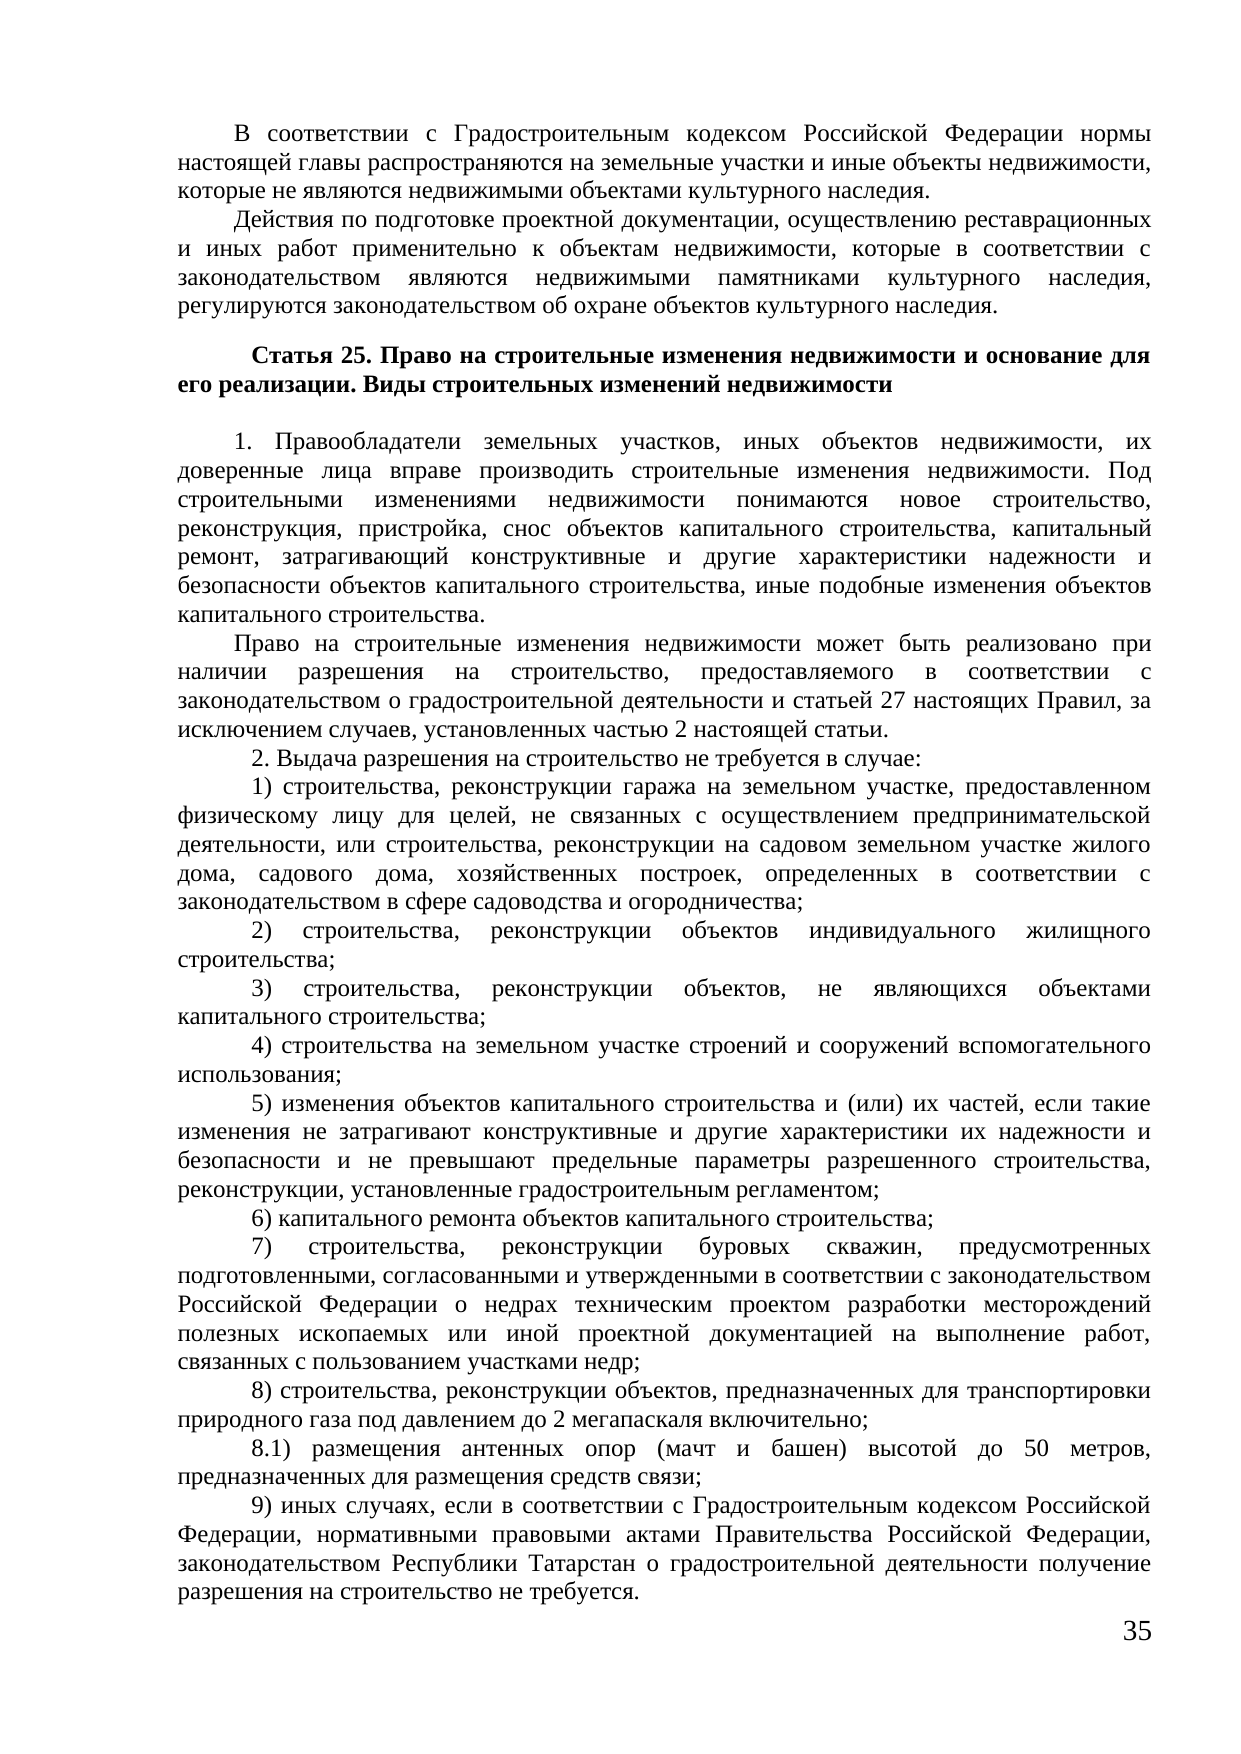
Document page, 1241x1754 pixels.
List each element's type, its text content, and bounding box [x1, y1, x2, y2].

text 5) изменения объектов капитального строительства и (или) их частей, если такие изменения не затрагивают конструктивные и другие характеристики их надежности и безопасности и не превышают предельные параметры разрешенного строительства, реконструкции, установленные градостроительным регламентом; [177, 1088, 1152, 1203]
text Право на строительные изменения недвижимости может быть реализовано при наличии разрешения на строительство, предоставляемого в соответствии с законодательством о градостроительной деятельности и статьей 27 настоящих Правил, за исключением случаев, установленных частью 2 настоящей статьи. [177, 628, 1152, 743]
text Действия по подготовке проектной документации, осуществлению реставрационных и иных работ применительно к объектам недвижимости, которые в соответствии с законодательством являются недвижимыми памятниками культурного наследия, регулируются законодательством об охране объектов культурного наследия. [177, 204, 1152, 319]
text 6) капитального ремонта объектов капитального строительства; [177, 1203, 1152, 1231]
text 2. Выдача разрешения на строительство не требуется в случае: [177, 743, 1152, 771]
text 7) строительства, реконструкции буровых скважин, предусмотренных подготовленными, согласованными и утвержденными в соответствии с законодательством Российской Федерации о недрах техническим проектом разработки месторождений полезных ископаемых или иной проектной документацией на выполнение работ, связанных с пользованием участками недр; [177, 1231, 1152, 1375]
text В соответствии с Градостроительным кодексом Российской Федерации нормы настоящей главы распространяются на земельные участки и иные объекты недвижимости, которые не являются недвижимыми объектами культурного наследия. [177, 118, 1152, 204]
text 3) строительства, реконструкции объектов, не являющихся объектами капитального строительства; [177, 973, 1152, 1030]
text 9) иных случаях, если в соответствии с Градостроительным кодексом Российской Федерации, нормативными правовыми актами Правительства Российской Федерации, законодательством Республики Татарстан о градостроительной деятельности получение разрешения на строительство не требуется. [177, 1490, 1152, 1605]
text 1. Правообладатели земельных участков, иных объектов недвижимости, их доверенные лица вправе производить строительные изменения недвижимости. Под строительными изменениями недвижимости понимаются новое строительство, реконструкция, пристройка, снос объектов капитального строительства, капитальный ремонт, затрагивающий конструктивные и другие характеристики надежности и безопасности объектов капитального строительства, иные подобные изменения объектов капитального строительства. [177, 426, 1152, 628]
text Статья 25. Право на строительные изменения недвижимости и основание для его реализации. Виды строительных изменений недвижимости [177, 340, 1152, 398]
text 4) строительства на земельном участке строений и сооружений вспомогательного использования; [177, 1030, 1152, 1088]
text 1) строительства, реконструкции гаража на земельном участке, предоставленном физическому лицу для целей, не связанных с осуществлением предпринимательской деятельности, или строительства, реконструкции на садовом земельном участке жилого дома, садового дома, хозяйственных построек, определенных в соответствии с законодательством в сфере садоводства и огородничества; [177, 771, 1152, 915]
text 8.1) размещения антенных опор (мачт и башен) высотой до 50 метров, предназначенных для размещения средств связи; [177, 1433, 1152, 1490]
text 8) строительства, реконструкции объектов, предназначенных для транспортировки природного газа под давлением до 2 мегапаскаля включительно; [177, 1375, 1152, 1433]
text 2) строительства, реконструкции объектов индивидуального жилищного строительства; [177, 915, 1152, 973]
